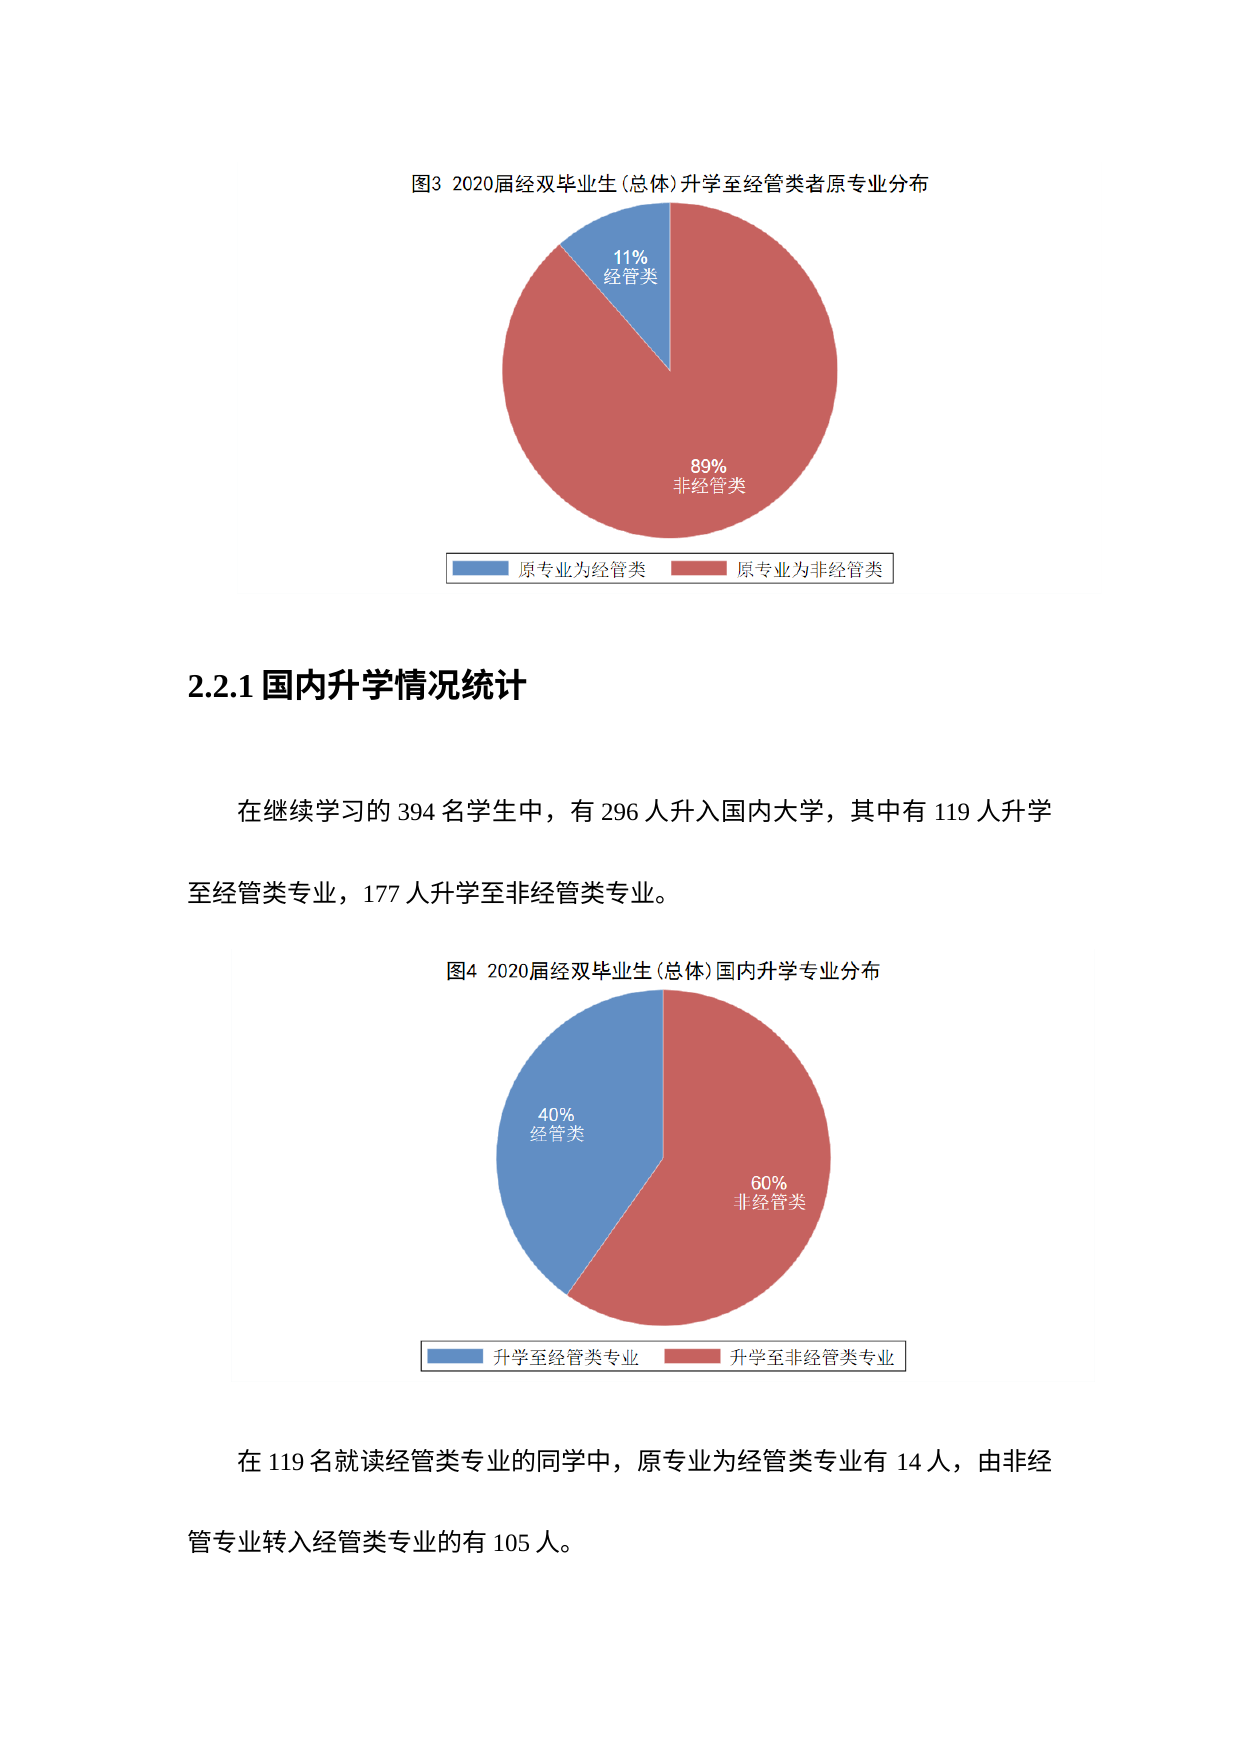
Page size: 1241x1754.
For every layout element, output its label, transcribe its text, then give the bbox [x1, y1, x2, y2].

picture [231, 949, 1095, 1382]
text 在119名就读经管类专业的同学中，原专业为经管类专业有14人，由非经管专业转入经管类专业的有105人。 [187, 1427, 1053, 1573]
subtitle 2.2.1国内升学情况统计 [187, 650, 1053, 715]
text 在继续学习的394名学生中，有296人升入国内大学，其中有119人升学至经管类专业，177人升学至非经管类专业。 [187, 777, 1053, 924]
picture [237, 162, 1102, 594]
